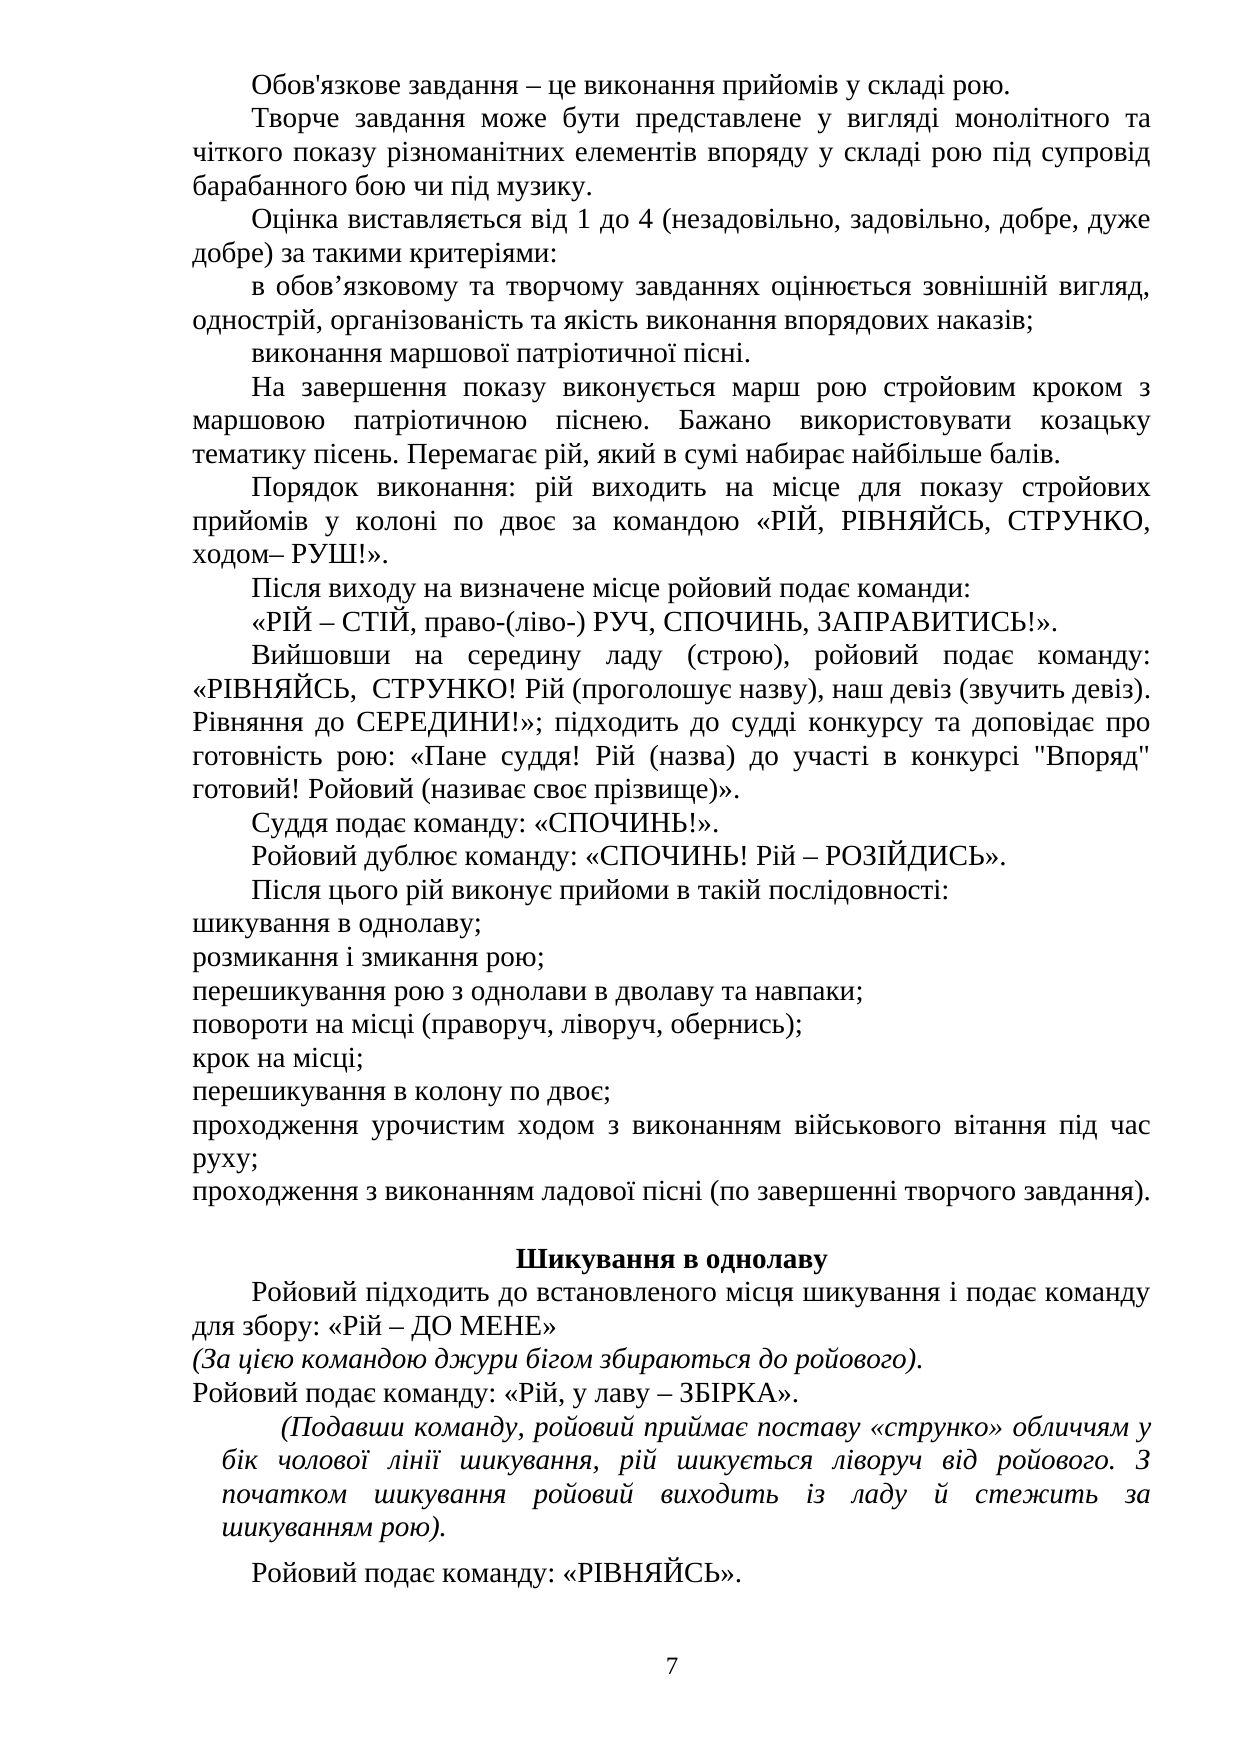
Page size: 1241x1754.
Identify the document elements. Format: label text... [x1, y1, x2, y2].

text крок на місці; [192, 1040, 1152, 1073]
text Ройовий подає команду: «Рій, у лаву – ЗБІРКА». [192, 1375, 1152, 1409]
text На завершення показу виконується марш рою стройовим кроком з маршовою патріотичною піснею. Бажано використовувати козацьку тематику пісень. Перемагає рій, який в сумі набирає найбільше балів. [192, 369, 1152, 469]
text в обов’язковому та творчому завданнях оцінюється зовнішній вигляд, однострій, організованість та якість виконання впорядових наказів; [192, 268, 1152, 335]
text «РІЙ – СТІЙ, право-(ліво-) РУЧ, СПОЧИНЬ, ЗАПРАВИТИСЬ!». [192, 604, 1152, 637]
text Суддя подає команду: «СПОЧИНЬ!». [192, 805, 1152, 838]
text (За цією командою джури бігом збираються до ройового). [192, 1342, 1152, 1375]
text Обов'язкове завдання – це виконання прийомів у складі рою. [192, 67, 1152, 101]
text Після виходу на визначене місце ройовий подає команди: [192, 570, 1152, 604]
text Шикування в однолаву [192, 1241, 1152, 1274]
text проходження урочистим ходом з виконанням військового вітання під час руху; [192, 1107, 1152, 1174]
text Ройовий подає команду: «РІВНЯЙСЬ». [192, 1555, 1152, 1589]
text Вийшовши на середину ладу (строю), ройовий подає команду: «РІВНЯЙСЬ, СТРУНКО! Рій (проголошує назву), наш девіз (звучить девіз). Рівняння до СЕРЕДИНИ!»; підходить до судді конкурсу та доповідає про готовність рою: «Пане суддя! Рій (назва) до участі в конкурсі "Впоряд" готовий! Ройовий (називає своє прізвище)». [192, 637, 1152, 805]
text проходження з виконанням ладової пісні (по завершенні творчого завдання). [192, 1174, 1152, 1207]
text перешикування рою з однолави в дволаву та навпаки; [192, 973, 1152, 1006]
text виконання маршової патріотичної пісні. [192, 335, 1152, 369]
text повороти на місці (праворуч, ліворуч, обернись); [192, 1006, 1152, 1040]
text Після цього рій виконує прийоми в такій послідовності: [192, 872, 1152, 906]
text перешикування в колону по двоє; [192, 1073, 1152, 1107]
text Оцінка виставляється від 1 до 4 (незадовільно, задовільно, добре, дуже добре) за такими критеріями: [192, 201, 1152, 268]
text Ройовий підходить до встановленого місця шикування і подає команду для збору: «Рій – ДО МЕНЕ» [192, 1274, 1152, 1342]
text (Подавши команду, ройовий приймає поставу «струнко» обличчям у бік чолової лінії шикування, рій шикується ліворуч від ройового. З початком шикування ройовий виходить із ладу й стежить за шикуванням рою). [221, 1409, 1152, 1543]
text Ройовий дублює команду: «СПОЧИНЬ! Рій – РОЗІЙДИСЬ». [192, 838, 1152, 872]
text Творче завдання може бути представлене у вигляді монолітного та чіткого показу різноманітних елементів впоряду у складі рою під супровід барабанного бою чи під музику. [192, 101, 1152, 201]
title Порядок виконання: рій виходить на місце для показу стройових прийомів у колоні по двоє за командою «РІЙ, РІВНЯЙСЬ, СТРУНКО, ходом– РУШ!». [192, 469, 1152, 570]
text розмикання і змикання рою; [192, 939, 1152, 973]
text шикування в однолаву; [192, 906, 1152, 939]
